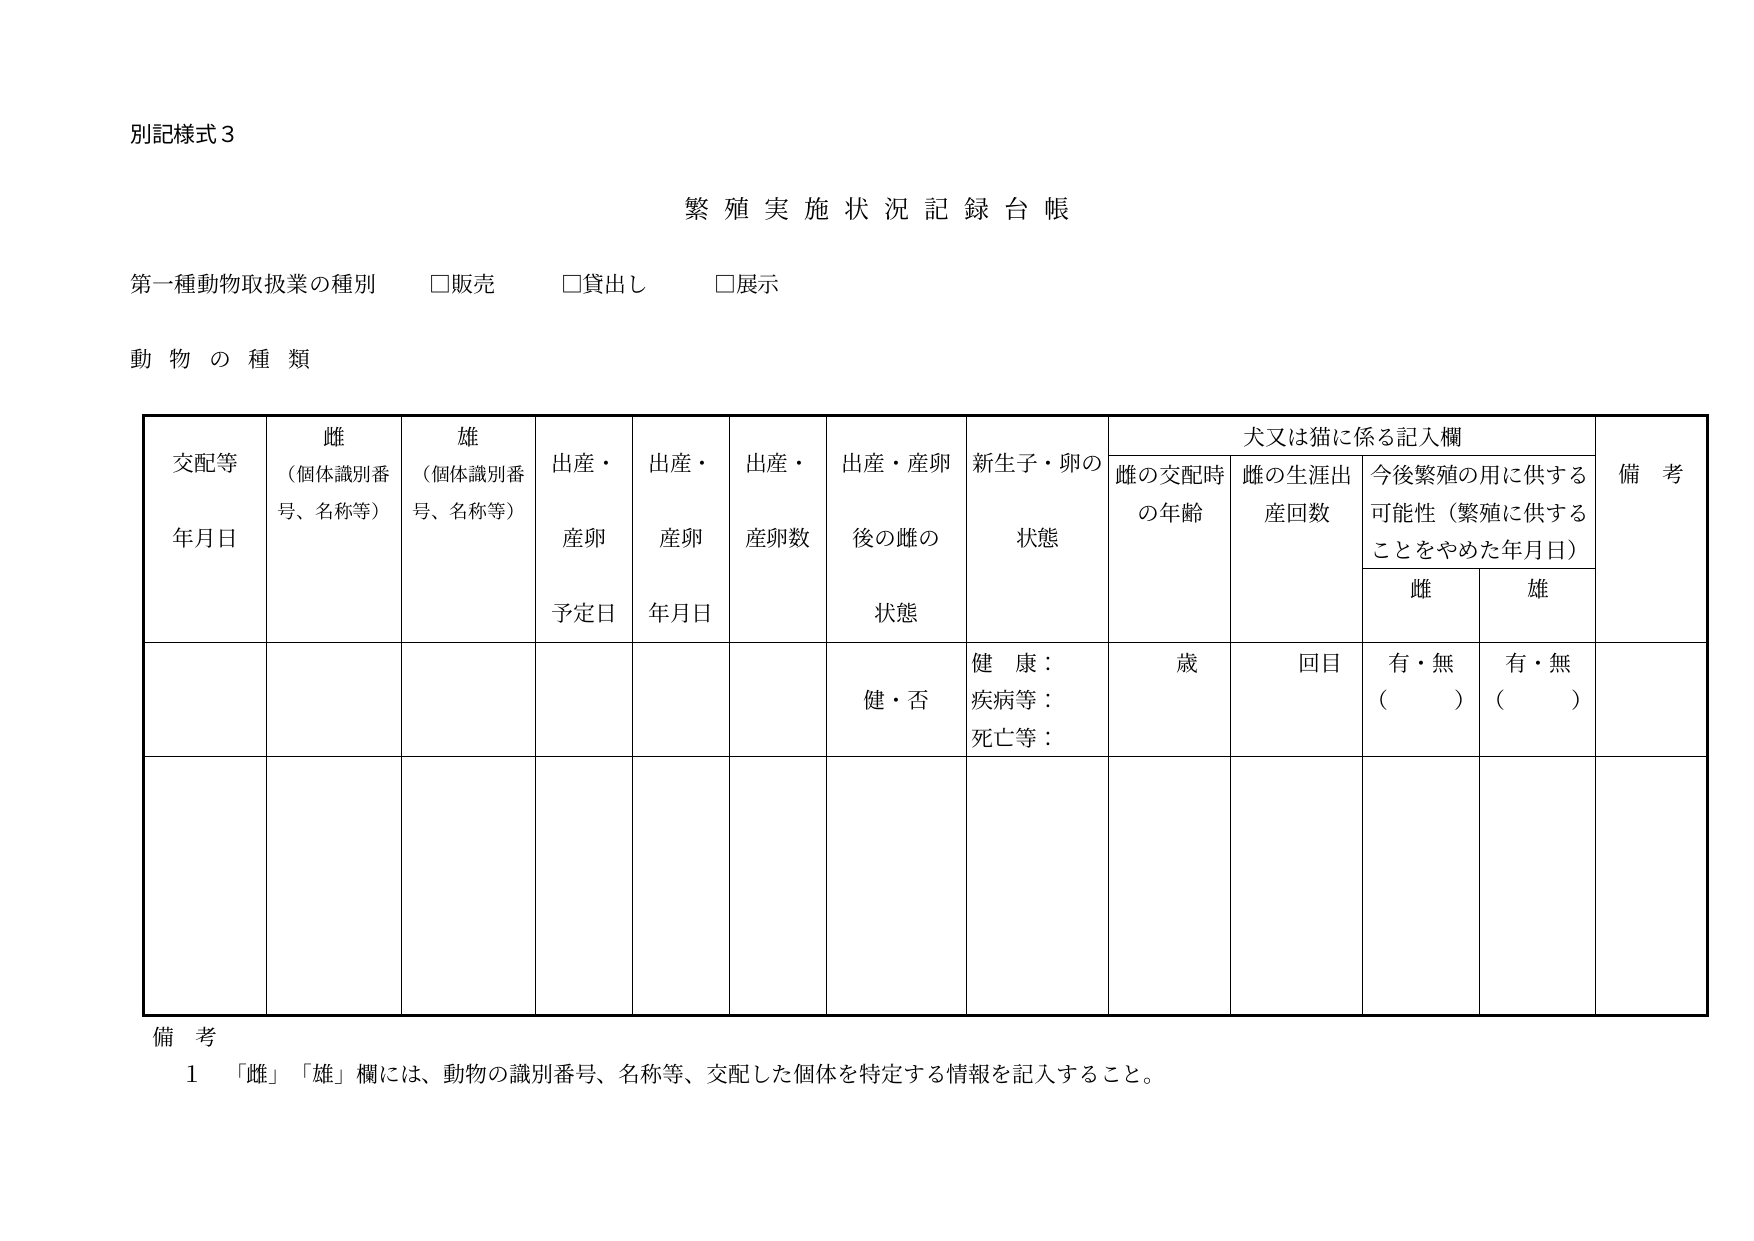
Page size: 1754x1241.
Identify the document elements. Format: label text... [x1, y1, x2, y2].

table_cell [1596, 757, 1706, 1014]
text 備 考 [130, 1017, 1624, 1054]
table_cell 健・否 [827, 643, 966, 756]
table_cell [1596, 643, 1706, 756]
table_cell 回目 [1231, 643, 1362, 756]
table_cell 雌の生涯出産回数 [1231, 456, 1362, 642]
table_cell [730, 643, 826, 756]
table_header 出産・産卵 予定日 [536, 417, 632, 642]
table_header 交配等 年月日 [145, 417, 266, 642]
table_header 出産・産卵 年月日 [633, 417, 729, 642]
table_cell [267, 757, 401, 1014]
table_cell [536, 643, 632, 756]
text 動物の種類 [130, 339, 1624, 376]
table_cell [536, 757, 632, 1014]
text 繁殖実施状況記録台帳 [130, 189, 1624, 226]
table_cell 雌の交配時の年齢 [1109, 456, 1230, 642]
table_cell [967, 757, 1108, 1014]
table_cell 有・無 （ ） [1363, 643, 1479, 756]
table_cell 今後繁殖の用に供する可能性（繁殖に供することをやめた年月日） [1363, 456, 1595, 568]
table_cell [1231, 757, 1362, 1014]
table_cell [633, 643, 729, 756]
table_cell [402, 643, 535, 756]
table_header 出産・ 産卵数 [730, 417, 826, 642]
table_header 備 考 [1596, 417, 1706, 642]
text 第一種動物取扱業の種別 □販売 □貸出し □展示 [130, 264, 1624, 301]
table_header 雄 （個体識別番号、名称等） [402, 417, 535, 642]
table_cell [1109, 757, 1230, 1014]
table_cell 有・無 （ ） [1480, 643, 1595, 756]
table_cell [1480, 757, 1595, 1014]
table_cell [1363, 757, 1479, 1014]
table_header 新生子・卵の状態 [967, 417, 1108, 642]
table_header 犬又は猫に係る記入欄 [1109, 417, 1595, 454]
table_cell [633, 757, 729, 1014]
table_cell [402, 757, 535, 1014]
table_header 出産・産卵後の雌の 状態 [827, 417, 966, 642]
table_cell 歳 [1109, 643, 1230, 756]
table_cell 雌 [1363, 569, 1479, 642]
table_cell [827, 757, 966, 1014]
text １ 「雌」「雄」欄には、動物の識別番号、名称等、交配した個体を特定する情報を記入すること。 [181, 1054, 1624, 1092]
table_cell 雄 [1480, 569, 1595, 642]
table_cell [145, 643, 266, 756]
text 別記様式３ [130, 114, 1624, 151]
table_header 雌 （個体識別番号、名称等） [267, 417, 401, 642]
table_cell [145, 757, 266, 1014]
table_cell [267, 643, 401, 756]
table_cell 健 康： 疾病等： 死亡等： [967, 643, 1108, 756]
table_cell [730, 757, 826, 1014]
